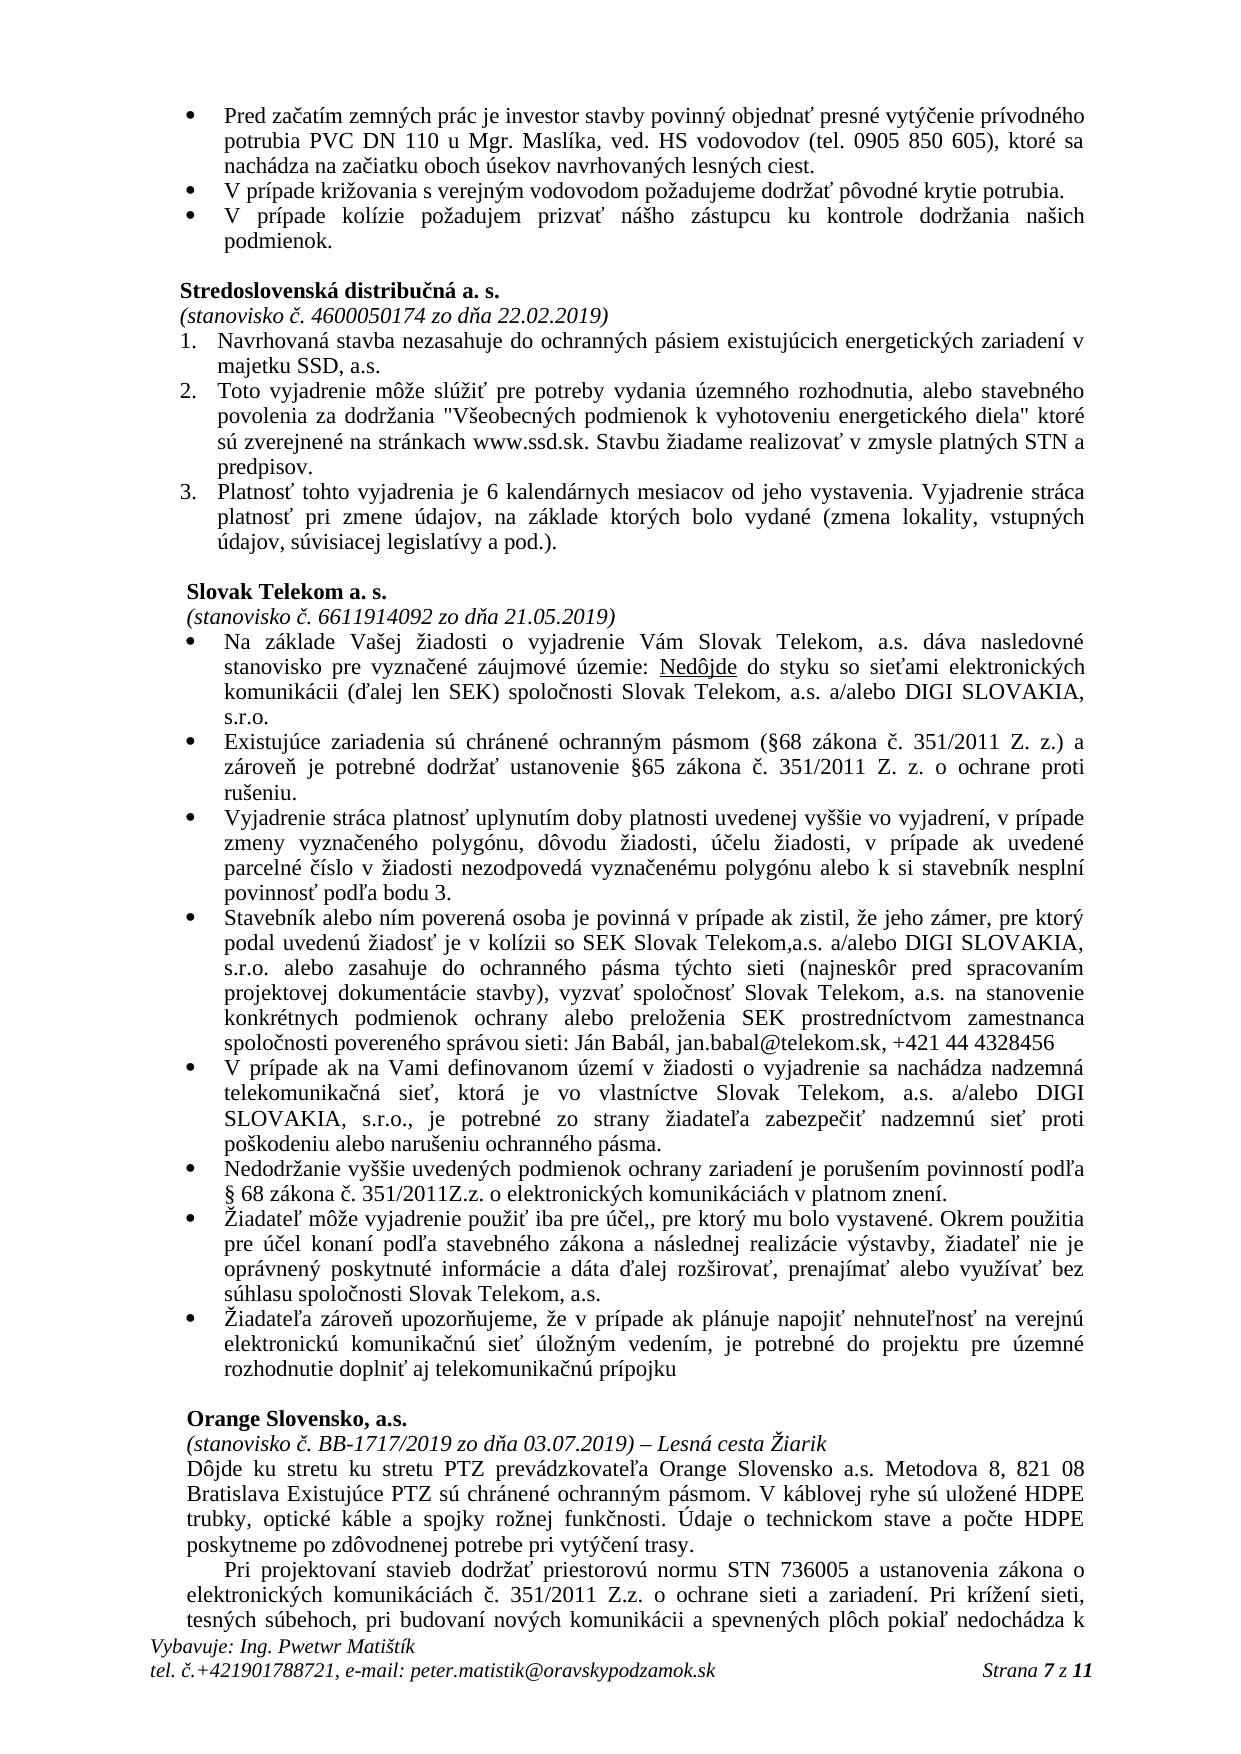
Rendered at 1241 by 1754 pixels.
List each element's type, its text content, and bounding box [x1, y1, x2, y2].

list Žiadateľ môže vyjadrenie použiť iba pre účel,, pre ktorý mu bolo vystavené. Okrem použitia pre účel konaní podľa stavebného zákona a následnej realizácie výstavby, žiadateľ nie je oprávnený poskytnuté informácie a dáta ďalej rozširovať, prenajímať alebo využívať bez súhlasu spoločnosti Slovak Telekom, a.s. [186, 1206, 1086, 1306]
text Slovak Telekom a. s. [186, 579, 1086, 604]
list Toto vyjadrenie môže slúžiť pre potreby vydania územného rozhodnutia, alebo stavebného povolenia za dodržania "Všeobecných podmienok k vyhotoveniu energetického diela" ktoré sú zverejnené na stránkach www.ssd.sk. Stavbu žiadame realizovať v zmysle platných STN a predpisov. [179, 379, 1086, 479]
list Navrhovaná stavba nezasahuje do ochranných pásiem existujúcich energetických zariadení v majetku SSD, a.s. [179, 329, 1086, 379]
list Vyjadrenie stráca platnosť uplynutím doby platnosti uvedenej vyššie vo vyjadrení, v prípade zmeny vyznačeného polygónu, dôvodu žiadosti, účelu žiadosti, v prípade ak uvedené parcelné číslo v žiadosti nezodpovedá vyznačenému polygónu alebo k si stavebník nesplní povinnosť podľa bodu 3. [186, 805, 1086, 905]
list Na základe Vašej žiadosti o vyjadrenie Vám Slovak Telekom, a.s. dáva nasledovné stanovisko pre vyznačené záujmové územie: Nedôjde do styku so sieťami elektronických komunikácii (ďalej len SEK) spoločnosti Slovak Telekom, a.s. a/alebo DIGI SLOVAKIA, s.r.o. [186, 629, 1086, 730]
list Stavebník alebo ním poverená osoba je povinná v prípade ak zistil, že jeho zámer, pre ktorý podal uvedenú žiadosť je v kolízii so SEK Slovak Telekom,a.s. a/alebo DIGI SLOVAKIA, s.r.o. alebo zasahuje do ochranného pásma týchto sieti (najneskôr pred spracovaním projektovej dokumentácie stavby), vyzvať spoločnosť Slovak Telekom, a.s. na stanovenie konkrétnych podmienok ochrany alebo preloženia SEK prostredníctvom zamestnanca spoločnosti povereného správou sieti: Ján Babál, jan.babal@telekom.sk, +421 44 4328456 [186, 905, 1086, 1056]
list Platnosť tohto vyjadrenia je 6 kalendárnych mesiacov od jeho vystavenia. Vyjadrenie stráca platnosť pri zmene údajov, na základe ktorých bolo vydané (zmena lokality, vstupných údajov, súvisiacej legislatívy a pod.). [179, 479, 1086, 554]
list V prípade kolízie požadujem prizvať nášho zástupcu ku kontrole dodržania našich podmienok. [186, 204, 1086, 254]
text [186, 1557, 1086, 1632]
list Žiadateľa zároveň upozorňujeme, že v prípade ak plánuje napojiť nehnuteľnosť na verejnú elektronickú komunikačnú sieť úložným vedením, je potrebné do projektu pre územné rozhodnutie doplniť aj telekomunikačnú prípojku [186, 1306, 1086, 1382]
list Existujúce zariadenia sú chránené ochranným pásmom (§68 zákona č. 351/2011 Z. z.) a zároveň je potrebné dodržať ustanovenie §65 zákona č. 351/2011 Z. z. o ochrane proti rušeniu. [186, 730, 1086, 805]
text Orange Slovensko, a.s. [186, 1407, 1086, 1432]
list V prípade ak na Vami definovanom území v žiadosti o vyjadrenie sa nachádza nadzemná telekomunikačná sieť, ktorá je vo vlastníctve Slovak Telekom, a.s. a/alebo DIGI SLOVAKIA, s.r.o., je potrebné zo strany žiadateľa zabezpečiť nadzemnú sieť proti poškodeniu alebo narušeniu ochranného pásma. [186, 1056, 1086, 1156]
text (stanovisko č. BB-1717/2019 zo dňa 03.07.2019) – Lesná cesta Žiarik [186, 1432, 1086, 1457]
list Nedodržanie vyššie uvedených podmienok ochrany zariadení je porušením povinností podľa § 68 zákona č. 351/2011Z.z. o elektronických komunikáciách v platnom znení. [186, 1156, 1086, 1206]
text Stredoslovenská distribučná a. s. [179, 279, 1086, 304]
text (stanovisko č. 6611914092 zo dňa 21.05.2019) [186, 604, 1086, 629]
list Pred začatím zemných prác je investor stavby povinný objednať presné vytýčenie prívodného potrubia PVC DN 110 u Mgr. Maslíka, ved. HS vodovodov (tel. 0905 850 605), ktoré sa nachádza na začiatku oboch úsekov navrhovaných lesných ciest. [186, 103, 1086, 179]
list V prípade križovania s verejným vodovodom požadujeme dodržať pôvodné krytie potrubia. [186, 179, 1086, 204]
text (stanovisko č. 4600050174 zo dňa 22.02.2019) [179, 304, 1086, 329]
text Dôjde ku stretu ku stretu PTZ prevádzkovateľa Orange Slovensko a.s. Metodova 8, 821 08 Bratislava Existujúce PTZ sú chránené ochranným pásmom. V káblovej ryhe sú uložené HDPE trubky, optické káble a spojky rožnej funkčnosti. Údaje o technickom stave a počte HDPE poskytneme po zdôvodnenej potrebe pri vytýčení trasy. [186, 1457, 1086, 1557]
